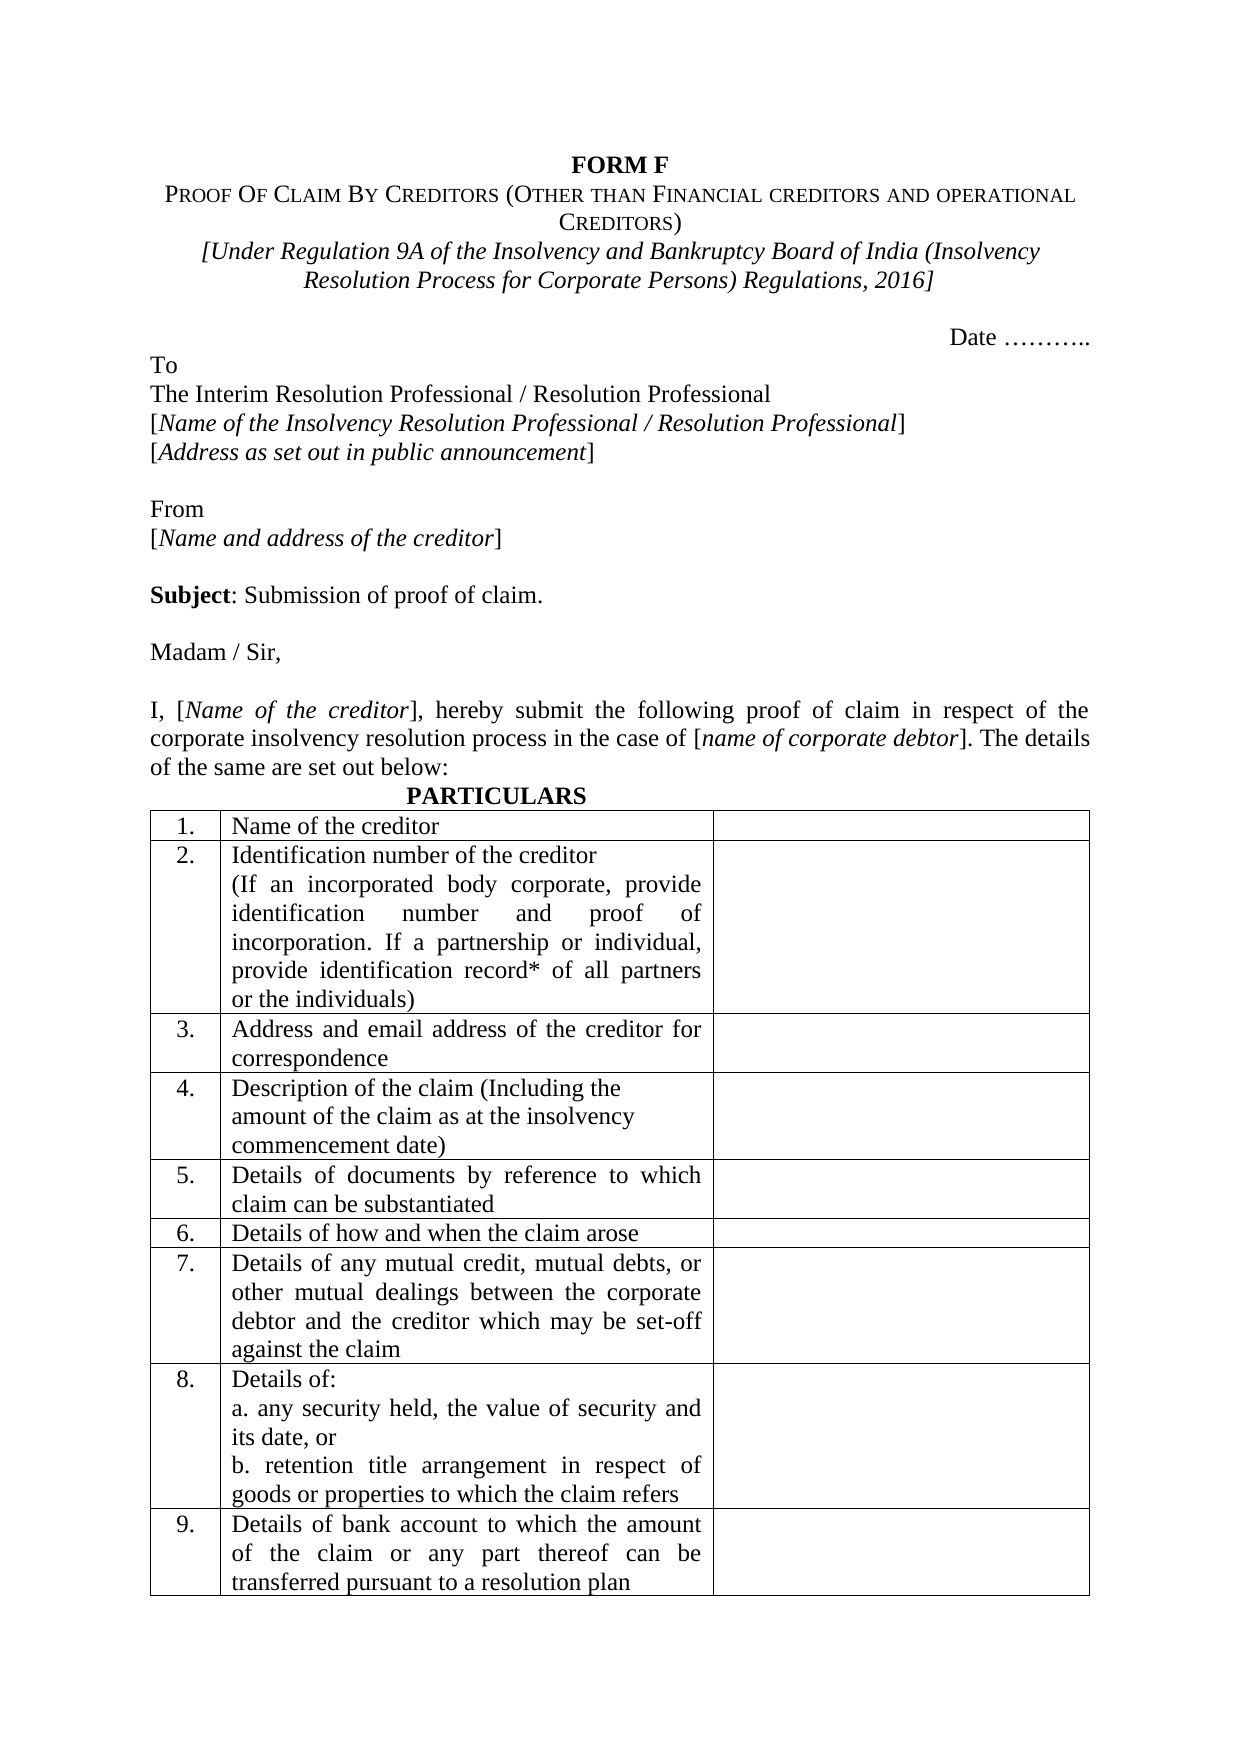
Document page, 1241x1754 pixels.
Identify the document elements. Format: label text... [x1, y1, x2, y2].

text I, [Name of the creditor], hereby submit the following proof of claim in respect of the corporate insolvency resolution process in the case of [name of corporate debtor]. The details of the same are set out below: [150, 695, 1090, 781]
text Date ……….. [150, 322, 1090, 351]
text [Address as set out in public announcement] [150, 437, 1090, 466]
table_cell [714, 841, 1089, 1013]
table_cell Identification number of the creditor (If an incorporated body corporate, provide identification number and proof of incorporation. If a partnership or individual, provide identification record* of all partners or the individuals) [221, 841, 713, 1013]
table_cell [714, 1073, 1089, 1159]
table_cell Details of bank account to which the amount of the claim or any part thereof can be transferred pursuant to a resolution plan [221, 1509, 713, 1595]
table_cell Details of: a. any security held, the value of security and its date, or b. retention title arrangement in respect of goods or properties to which the claim refers [221, 1364, 713, 1508]
text The Interim Resolution Professional / Resolution Professional [150, 379, 1090, 408]
table_cell 5. [151, 1160, 220, 1217]
table_cell 2. [151, 841, 220, 1013]
table_cell 3. [151, 1014, 220, 1072]
table_cell Description of the claim (Including the amount of the claim as at the insolvency commencement date) [221, 1073, 713, 1159]
table_cell 7. [151, 1248, 220, 1363]
table_cell [714, 1014, 1089, 1072]
table_cell [714, 1248, 1089, 1363]
table_cell Details of any mutual credit, mutual debts, or other mutual dealings between the corporate debtor and the creditor which may be set-off against the claim [221, 1248, 713, 1363]
text [Name of the Insolvency Resolution Professional / Resolution Professional] [150, 408, 1090, 437]
table_cell [714, 1160, 1089, 1217]
text Madam / Sir, [150, 637, 1090, 666]
table_header Name of the creditor [221, 811, 713, 839]
table_header [714, 811, 1089, 839]
table_header 1. [151, 811, 220, 839]
text [Name and address of the creditor] [150, 523, 1090, 552]
table_cell 4. [151, 1073, 220, 1159]
table_cell Details of how and when the claim arose [221, 1219, 713, 1247]
text From [150, 494, 1090, 523]
table_cell [714, 1219, 1089, 1247]
table_cell 6. [151, 1219, 220, 1247]
text FORM F [150, 150, 1090, 179]
text [Under Regulation 9A of the Insolvency and Bankruptcy Board of India (Insolvency Resolution Process for Corporate Persons) Regulations, 2016] [150, 236, 1090, 294]
table_cell 8. [151, 1364, 220, 1508]
text PARTICULARS [150, 781, 1090, 810]
table_cell [714, 1509, 1089, 1595]
text To [150, 351, 1090, 379]
table_cell [714, 1364, 1089, 1508]
table_cell 9. [151, 1509, 220, 1595]
text Proof Of Claim By Creditors (Other than Financial creditors and operational Creditors) [150, 179, 1090, 236]
text Subject: Submission of proof of claim. [150, 580, 1090, 608]
table_cell Details of documents by reference to which claim can be substantiated [221, 1160, 713, 1217]
table_cell Address and email address of the creditor for correspondence [221, 1014, 713, 1072]
